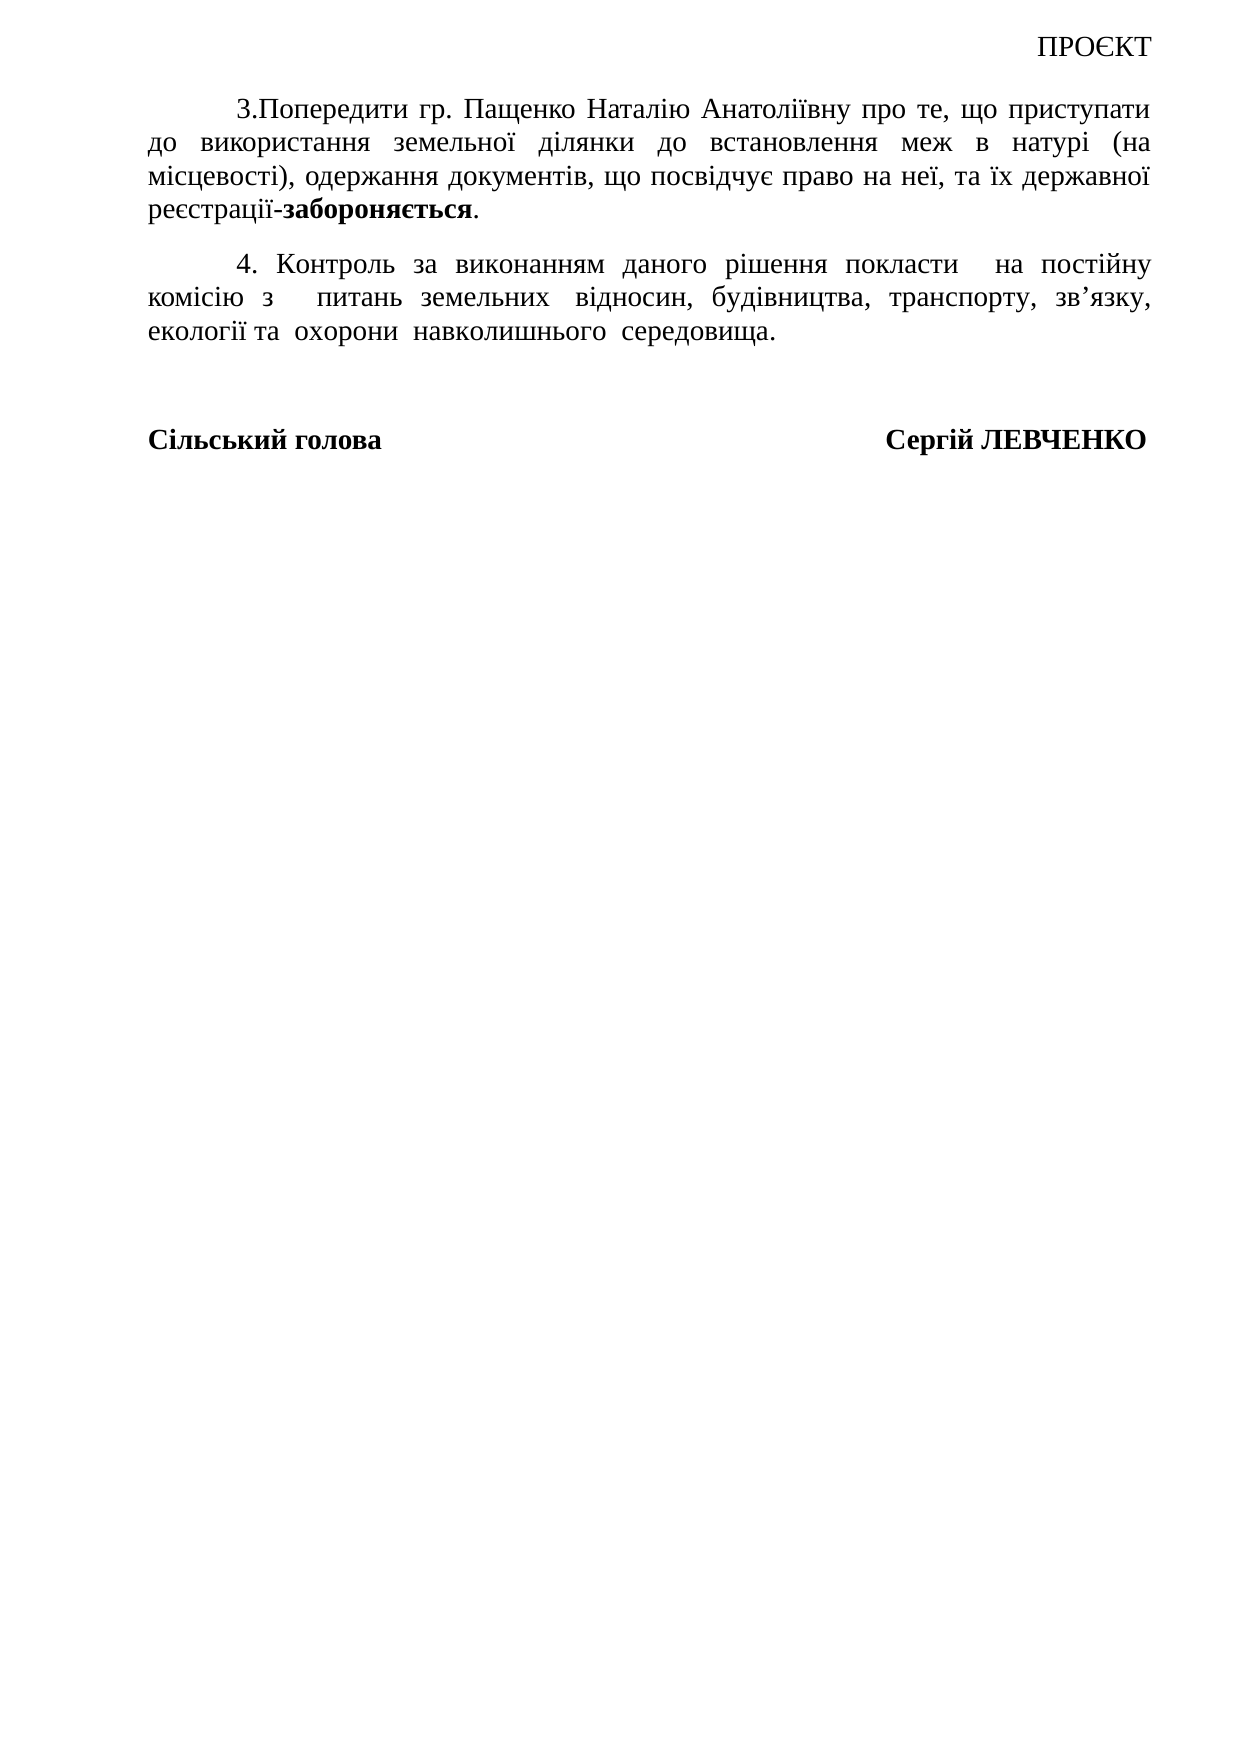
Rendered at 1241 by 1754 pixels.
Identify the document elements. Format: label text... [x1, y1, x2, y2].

text Сільський голова Сергій ЛЕВЧЕНКО [148, 422, 1152, 455]
text 3.Попередити гр. Пащенко Наталію Анатоліївну про те, що приступати до використання земельної ділянки до встановлення меж в натурі (на місцевості), одержання документів, що посвідчує право на неї, та їх державної реєстрації-забороняється. [148, 91, 1152, 225]
text 4. Контроль за виконанням даного рішення покласти на постійну комісію з питань земельних відносин, будівництва, транспорту, зв’язку, екології та охорони навколишнього середовища. [148, 246, 1152, 347]
